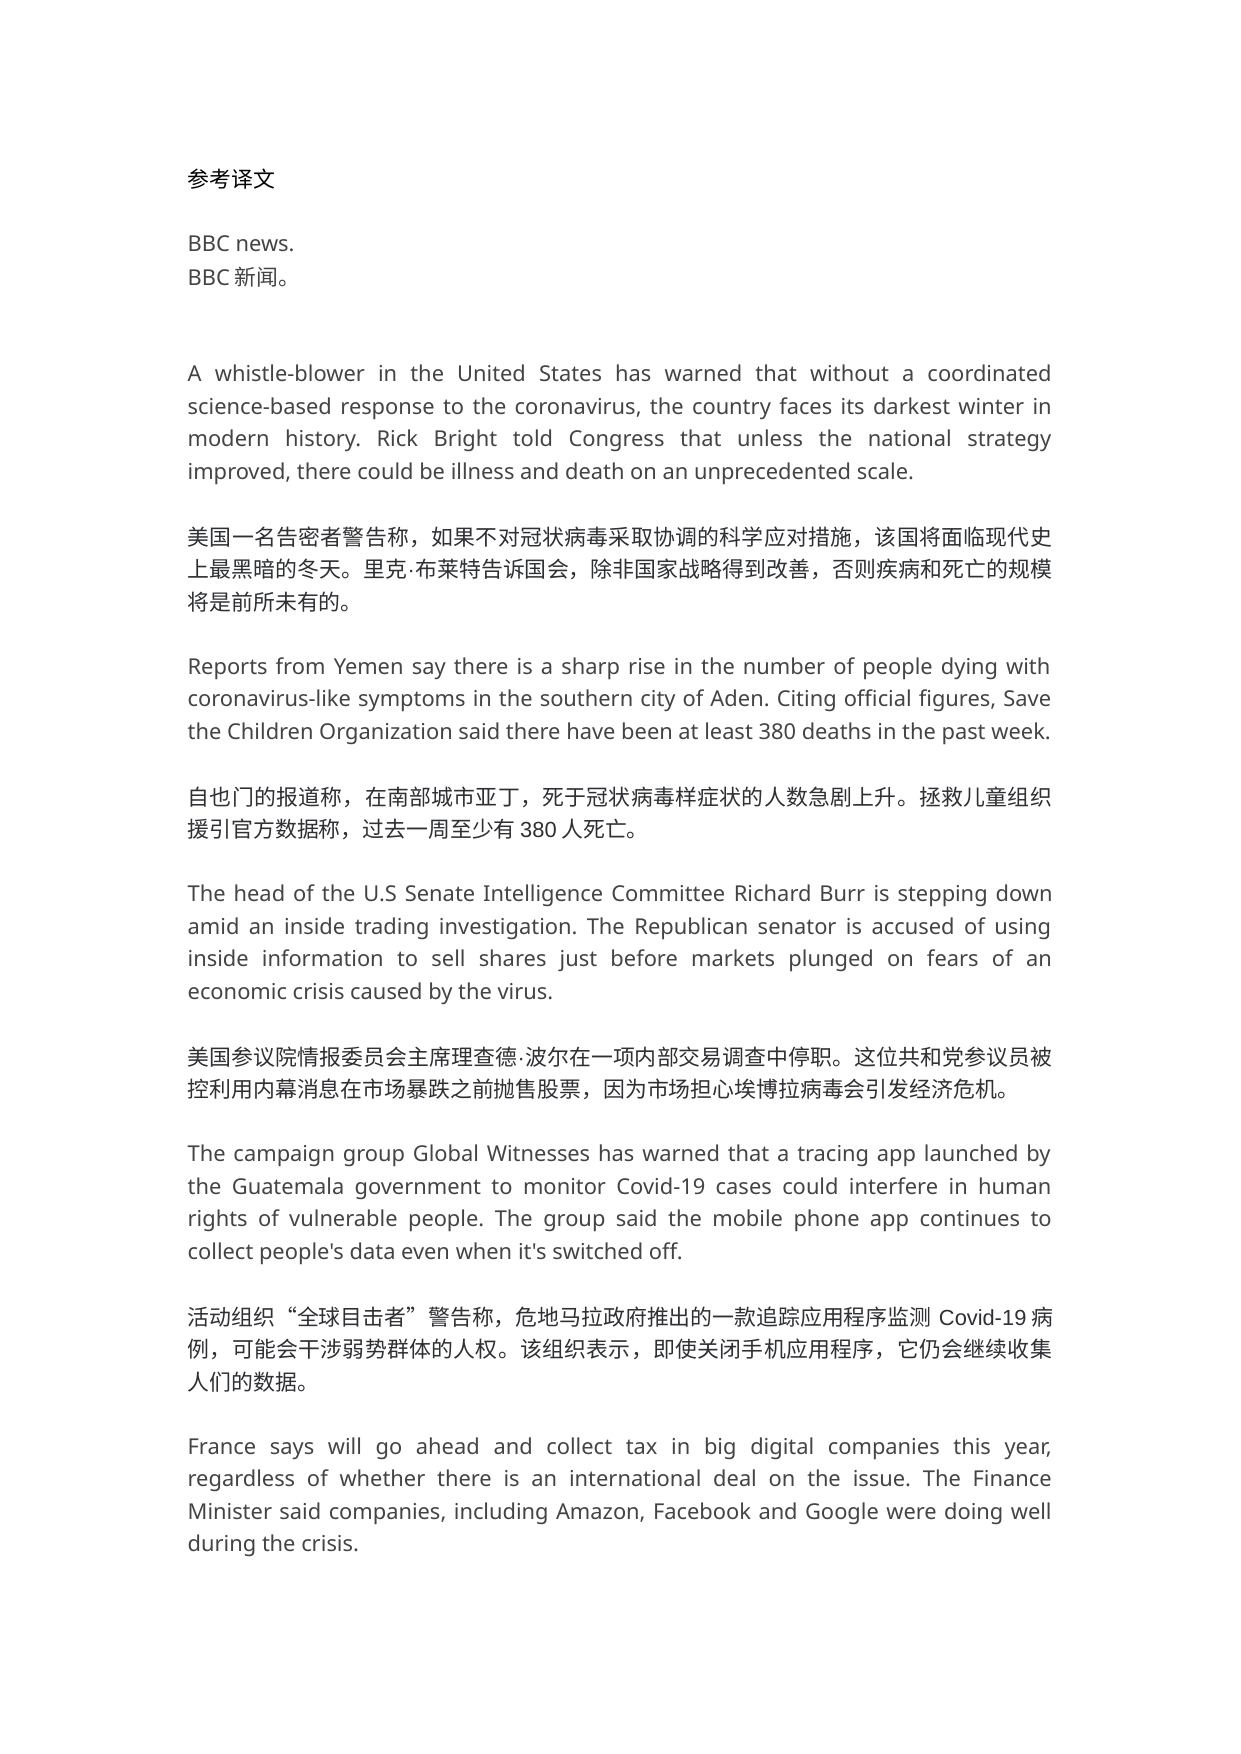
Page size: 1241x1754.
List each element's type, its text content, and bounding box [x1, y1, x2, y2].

text BBC news. BBC新闻。 [187, 227, 1053, 292]
text 自也门的报道称，在南部城市亚丁，死于冠状病毒样症状的人数急剧上升。拯救儿童组织援引官方数据称，过去一周至少有380人死亡。 The head of the U.S Senate Intelligence Committee Richard Burr is stepping down amid an inside trading investigation. The Republican senator is accused of using inside information to sell shares just before markets plunged on fears of an economic crisis caused by the virus. [187, 887, 1053, 1007]
text 美国参议院情报委员会主席理查德·波尔在一项内部交易调查中停职。这位共和党参议员被控利用内幕消息在市场暴跌之前抛售股票，因为市场担心埃博拉病毒会引发经济危机。 The campaign group Global Witnesses has warned that a tracing app launched by the Guatemala government to monitor Covid-19 cases could interfere in human rights of vulnerable people. The group said the mobile phone app continues to collect people's data even when it's switched off. [187, 1184, 1053, 1267]
text 美国参议院情报委员会主席理查德·波尔在一项内部交易调查中停职。这位共和党参议员被控利用内幕消息在市场暴跌之前抛售股票，因为市场担心埃博拉病毒会引发经济危机。 The campaign group Global Witnesses has warned that a tracing app launched by the Guatemala government to monitor Covid-19 cases could interfere in human rights of vulnerable people. The group said the mobile phone app continues to collect people's data even when it's switched off. [187, 1147, 1053, 1183]
text France says will go ahead and collect tax in big digital companies this year, regardless of whether there is an international deal on the issue. The Finance Minister said companies, including Amazon, Facebook and Google were doing well during the crisis. [187, 1397, 1053, 1559]
text A whistle-blower in the United States has warned that without a coordinated science-based response to the coronavirus, the country faces its darkest winter in modern history. Rick Bright told Congress that unless the national strategy improved, there could be illness and death on an unprecedented scale. [187, 381, 1053, 487]
text A whistle-blower in the United States has warned that without a coordinated science-based response to the coronavirus, the country faces its darkest winter in modern history. Rick Bright told Congress that unless the national strategy improved, there could be illness and death on an unprecedented scale. [187, 324, 1053, 380]
text 参考译文 [187, 162, 1053, 194]
text 活动组织“全球目击者”警告称，危地马拉政府推出的一款追踪应用程序监测Covid-19病例，可能会干涉弱势群体的人权。该组织表示，即使关闭手机应用程序，它仍会继续收集人们的数据。 [187, 1299, 1053, 1397]
text 美国一名告密者警告称，如果不对冠状病毒采取协调的科学应对措施，该国将面临现代史上最黑暗的冬天。里克·布莱特告诉国会，除非国家战略得到改善，否则疾病和死亡的规模将是前所未有的。 Reports from Yemen say there is a sharp rise in the number of people dying with coronavirus-like symptoms in the southern city of Aden. Citing official figures, Save the Children Organization said there have been at least 380 deaths in the past week. [187, 519, 1053, 747]
text 自也门的报道称，在南部城市亚丁，死于冠状病毒样症状的人数急剧上升。拯救儿童组织援引官方数据称，过去一周至少有380人死亡。 The head of the U.S Senate Intelligence Committee Richard Burr is stepping down amid an inside trading investigation. The Republican senator is accused of using inside information to sell shares just before markets plunged on fears of an economic crisis caused by the virus. [187, 779, 1053, 885]
text 美国参议院情报委员会主席理查德·波尔在一项内部交易调查中停职。这位共和党参议员被控利用内幕消息在市场暴跌之前抛售股票，因为市场担心埃博拉病毒会引发经济危机。 The campaign group Global Witnesses has warned that a tracing app launched by the Guatemala government to monitor Covid-19 cases could interfere in human rights of vulnerable people. The group said the mobile phone app continues to collect people's data even when it's switched off. [187, 1039, 1053, 1145]
